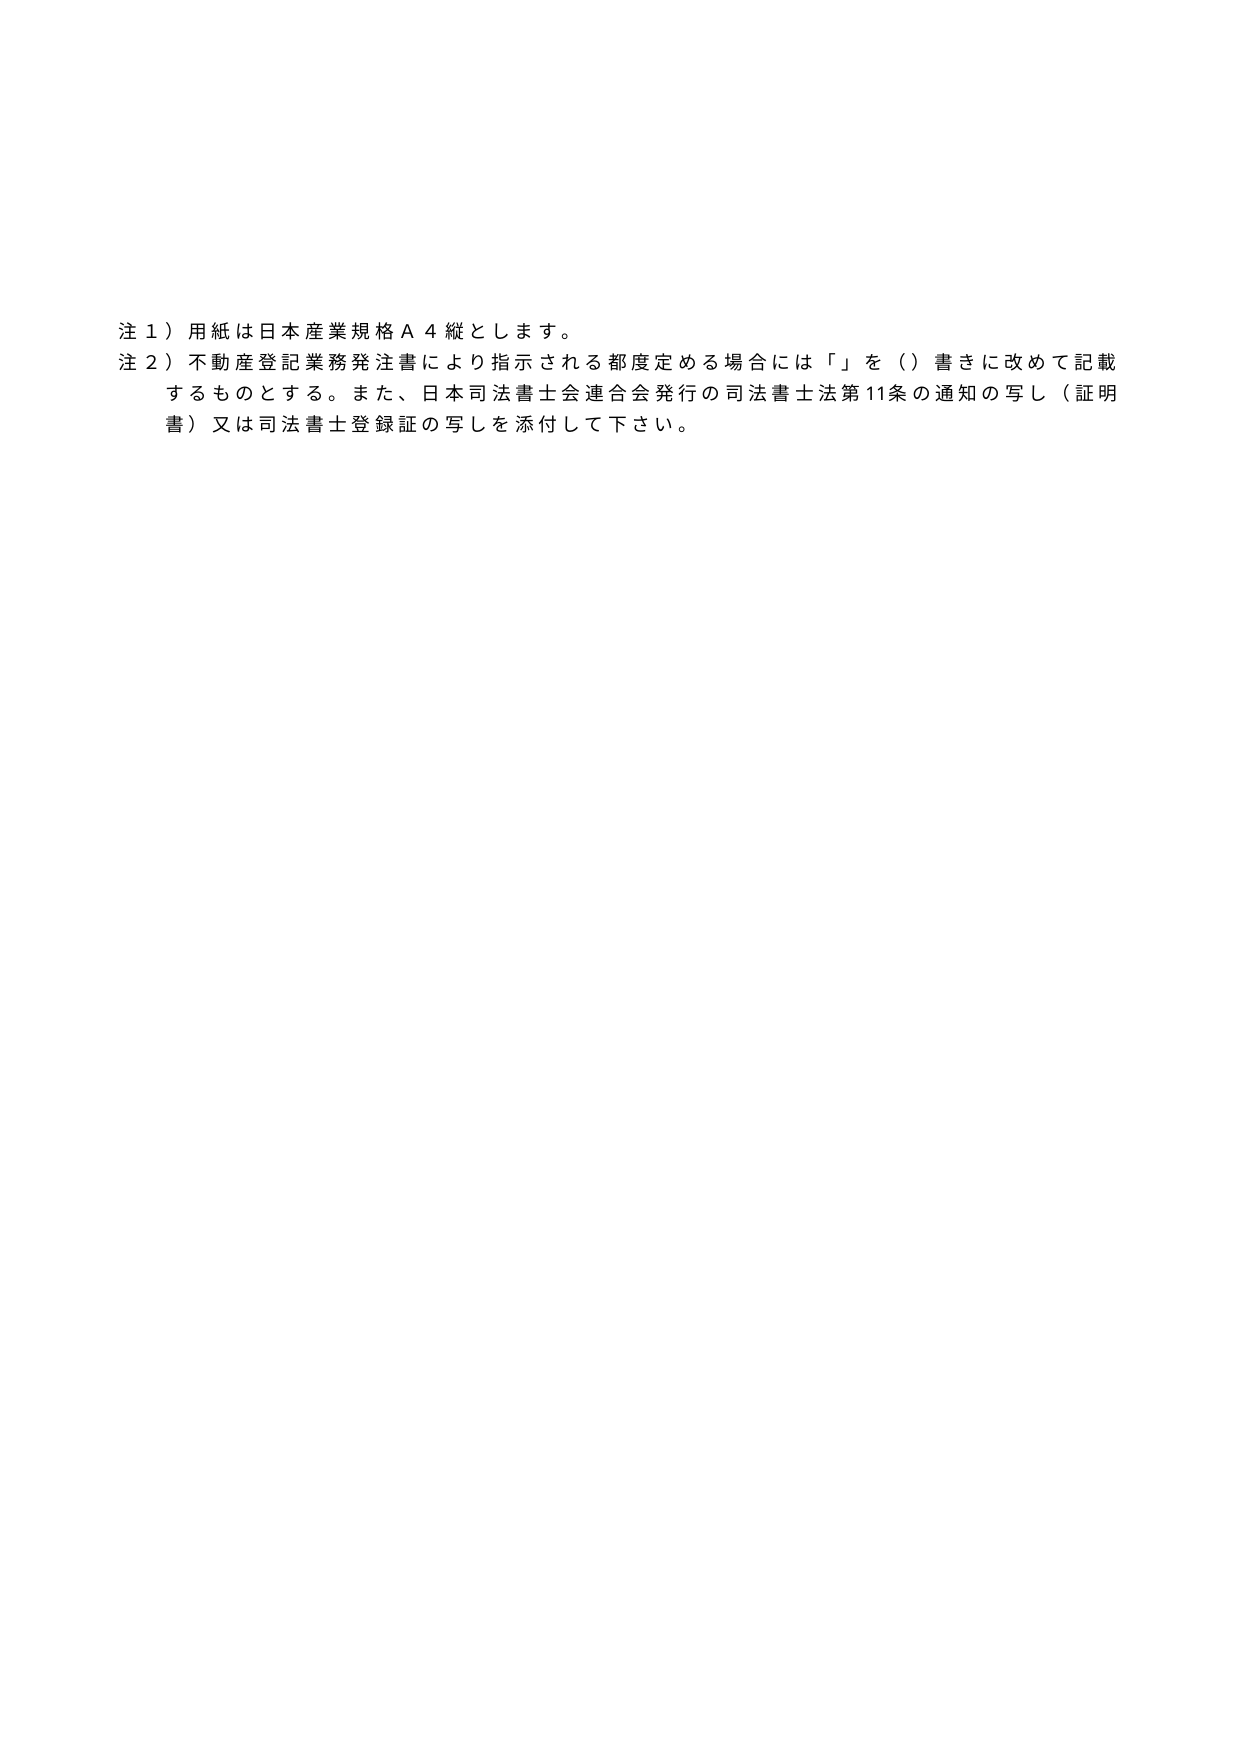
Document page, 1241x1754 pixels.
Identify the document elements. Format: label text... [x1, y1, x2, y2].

text 注１）用紙は日本産業規格Ａ４縦とします。 [118, 314, 1122, 346]
text 注２）不動産登記業務発注書により指示される都度定める場合には「」を（）書きに改めて記載するものとする。また、日本司法書士会連合会発行の司法書士法第11条の通知の写し（証明書）又は司法書士登録証の写しを添付して下さい。 [118, 346, 1122, 439]
